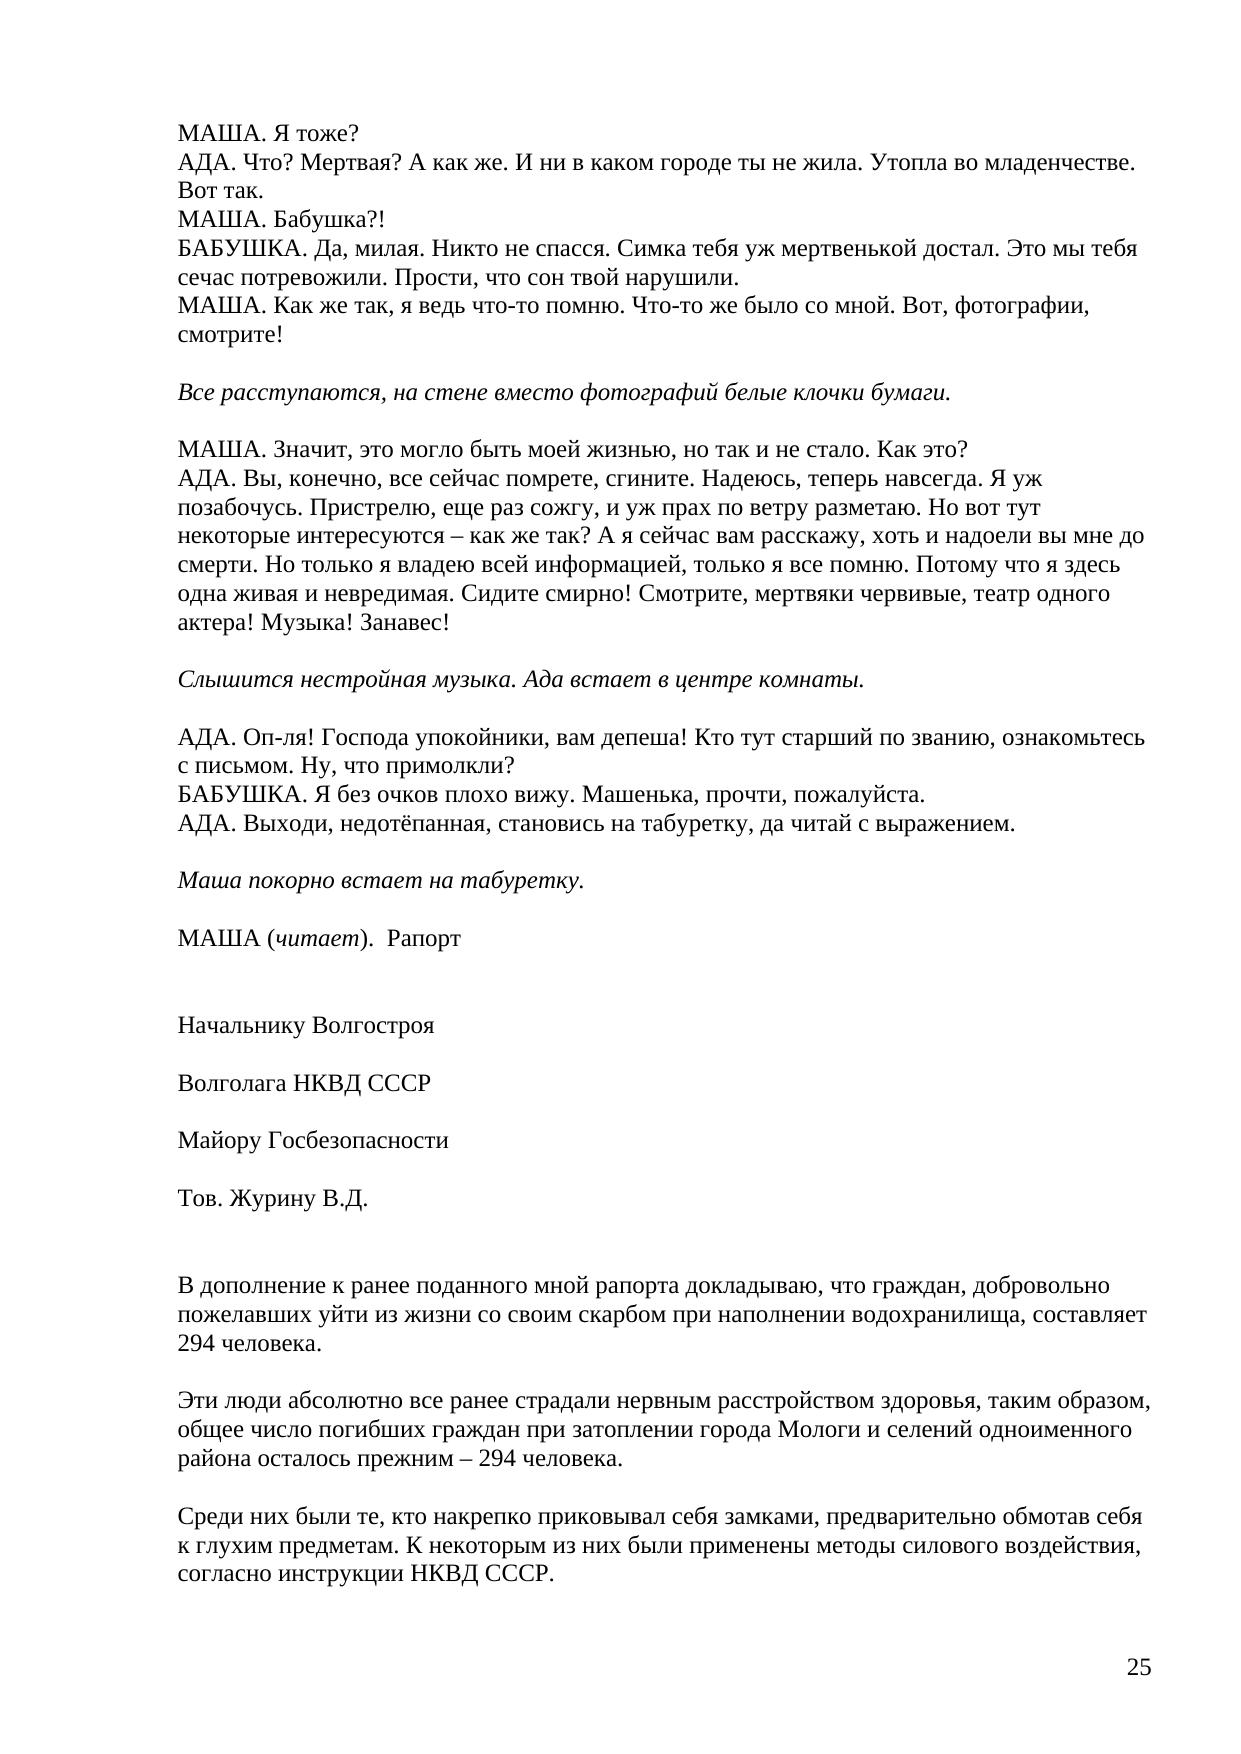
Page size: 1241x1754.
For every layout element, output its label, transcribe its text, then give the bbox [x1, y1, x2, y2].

text БАБУШКА. Да, милая. Никто не спасся. Симка тебя уж мертвенькой достал. Это мы тебя сечас потревожили. Прости, что сон твой нарушили. [177, 233, 1152, 291]
text Слышится нестройная музыка. Ада встает в центре комнаты. [177, 664, 1152, 693]
text В дополнение к ранее поданного мной рапорта докладываю, что граждан, добровольно пожелавших уйти из жизни со своим скарбом при наполнении водохранилища, составляет 294 человека. [177, 1241, 1152, 1356]
text АДА. Оп-ля! Господа упокойники, вам депеша! Кто тут старший по званию, ознакомьтесь с письмом. Ну, что примолкли? [177, 722, 1152, 779]
text АДА. Что? Мертвая? А как же. И ни в каком городе ты не жила. Утопла во младенчестве. Вот так. [177, 147, 1152, 204]
text БАБУШКА. Я без очков плохо вижу. Машенька, прочти, пожалуйста. [177, 779, 1152, 808]
text Начальнику Волгостроя [177, 1010, 1152, 1038]
text МАША. Значит, это могло быть моей жизнью, но так и не стало. Как это? [177, 434, 1152, 463]
text Майору Госбезопасности [177, 1126, 1152, 1154]
text АДА. Выходи, недотёпанная, становись на табуретку, да читай с выражением. [177, 808, 1152, 837]
text Среди них были те, кто накрепко приковывал себя замками, предварительно обмотав себя к глухим предметам. К некоторым из них были применены методы силового воздействия, согласно инструкции НКВД СССР. [177, 1501, 1152, 1587]
text МАША (читает). Рапорт [177, 923, 1152, 952]
text МАША. Я тоже? [177, 118, 1152, 147]
text Эти люди абсолютно все ранее страдали нервным расстройством здоровья, таким образом, общее число погибших граждан при затоплении города Мологи и селений одноименного района осталось прежним – 294 человека. [177, 1386, 1152, 1472]
text Тов. Журину В.Д. [177, 1183, 1152, 1212]
text АДА. Вы, конечно, все сейчас помрете, сгините. Надеюсь, теперь навсегда. Я уж позабочусь. Пристрелю, еще раз сожгу, и уж прах по ветру разметаю. Но вот тут некоторые интересуются – как же так? А я сейчас вам расскажу, хоть и надоели вы мне до смерти. Но только я владею всей информацией, только я все помню. Потому что я здесь одна живая и невредимая. Сидите смирно! Смотрите, мертвяки червивые, театр одного актера! Музыка! Занавес! [177, 463, 1152, 636]
text МАША. Как же так, я ведь что-то помню. Что-то же было со мной. Вот, фотографии, смотрите! [177, 291, 1152, 348]
text Все расступаются, на стене вместо фотографий белые клочки бумаги. [177, 377, 1152, 406]
text Волголага НКВД СССР [177, 1068, 1152, 1096]
text МАША. Бабушка?! [177, 204, 1152, 233]
text Маша покорно встает на табуретку. [177, 866, 1152, 894]
